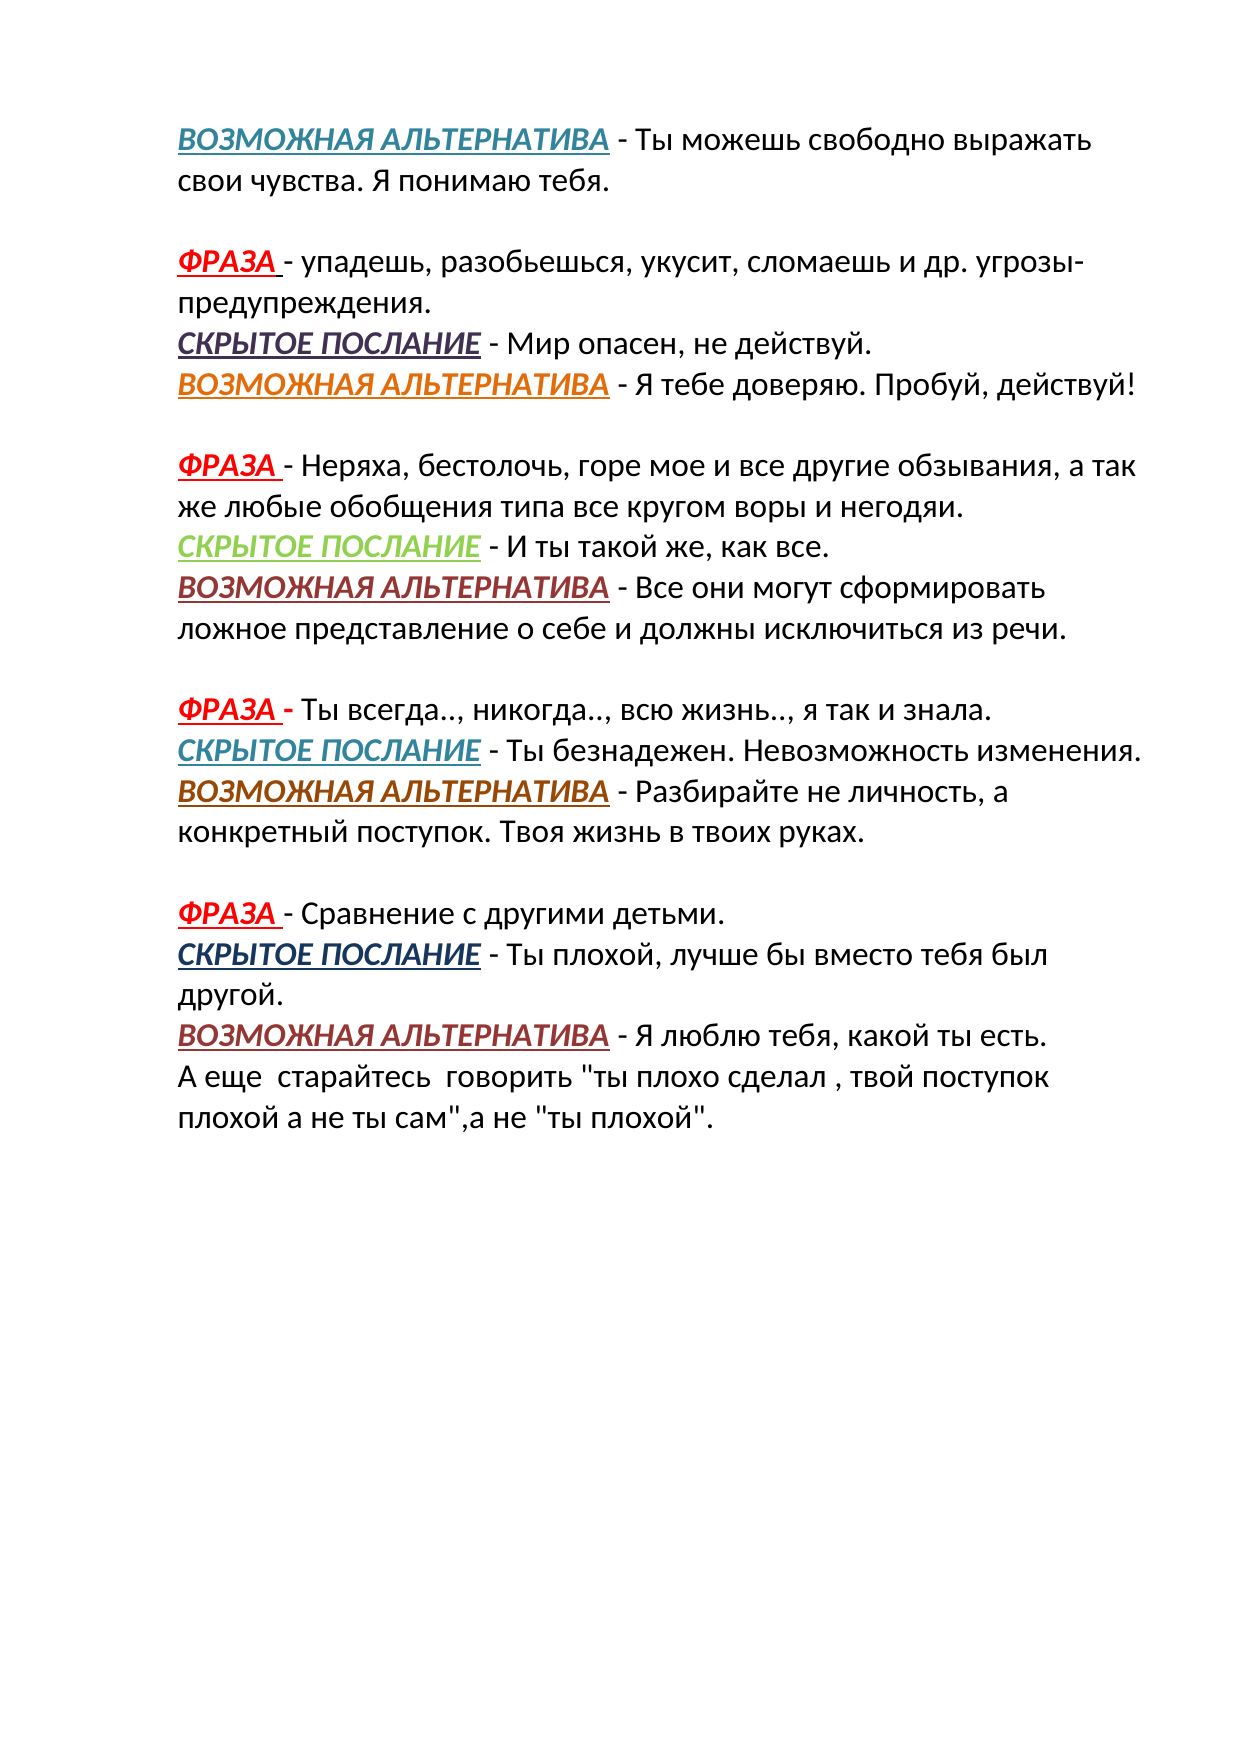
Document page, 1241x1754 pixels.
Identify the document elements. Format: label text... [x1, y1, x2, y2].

text ВОЗМОЖНАЯ АЛЬТЕРНАТИВА - Я тебе доверяю. Пробуй, действуй! [177, 362, 1152, 403]
text ФРАЗА - Ты всегда.., никогда.., всю жизнь.., я так и знала. [177, 688, 1152, 729]
text ФРАЗА - упадешь, разобьешься, укусит, сломаешь и др. угрозы-предупреждения. [177, 240, 1152, 322]
text СКРЫТОЕ ПОСЛАНИЕ - И ты такой же, как все. [177, 525, 1152, 566]
text СКРЫТОЕ ПОСЛАНИЕ - Ты плохой, лучше бы вместо тебя был другой. [177, 933, 1152, 1014]
text ВОЗМОЖНАЯ АЛЬТЕРНАТИВА - Я люблю тебя, какой ты есть. [177, 1014, 1152, 1055]
text ВОЗМОЖНАЯ АЛЬТЕРНАТИВА - Разбирайте не личность, а конкретный поступок. Твоя жизнь в твоих руках. [177, 770, 1152, 851]
text ВОЗМОЖНАЯ АЛЬТЕРНАТИВА - Все они могут сформировать ложное представление о себе и должны исключиться из речи. [177, 566, 1152, 648]
text ФРАЗА - Неряха, бестолочь, горе мое и все другие обзывания, а так же любые обобщения типа все кругом воры и негодяи. [177, 444, 1152, 525]
text СКРЫТОЕ ПОСЛАНИЕ - Ты безнадежен. Невозможность изменения. [177, 729, 1152, 770]
text ФРАЗА - Сравнение с другими детьми. [177, 892, 1152, 933]
text СКРЫТОЕ ПОСЛАНИЕ - Мир опасен, не действуй. [177, 322, 1152, 362]
text ВОЗМОЖНАЯ АЛЬТЕРНАТИВА - Ты можешь свободно выражать свои чувства. Я понимаю тебя. [177, 118, 1152, 199]
text А еще старайтесь говорить "ты плохо сделал , твой поступок плохой а не ты сам",а не "ты плохой". [177, 1055, 1152, 1136]
